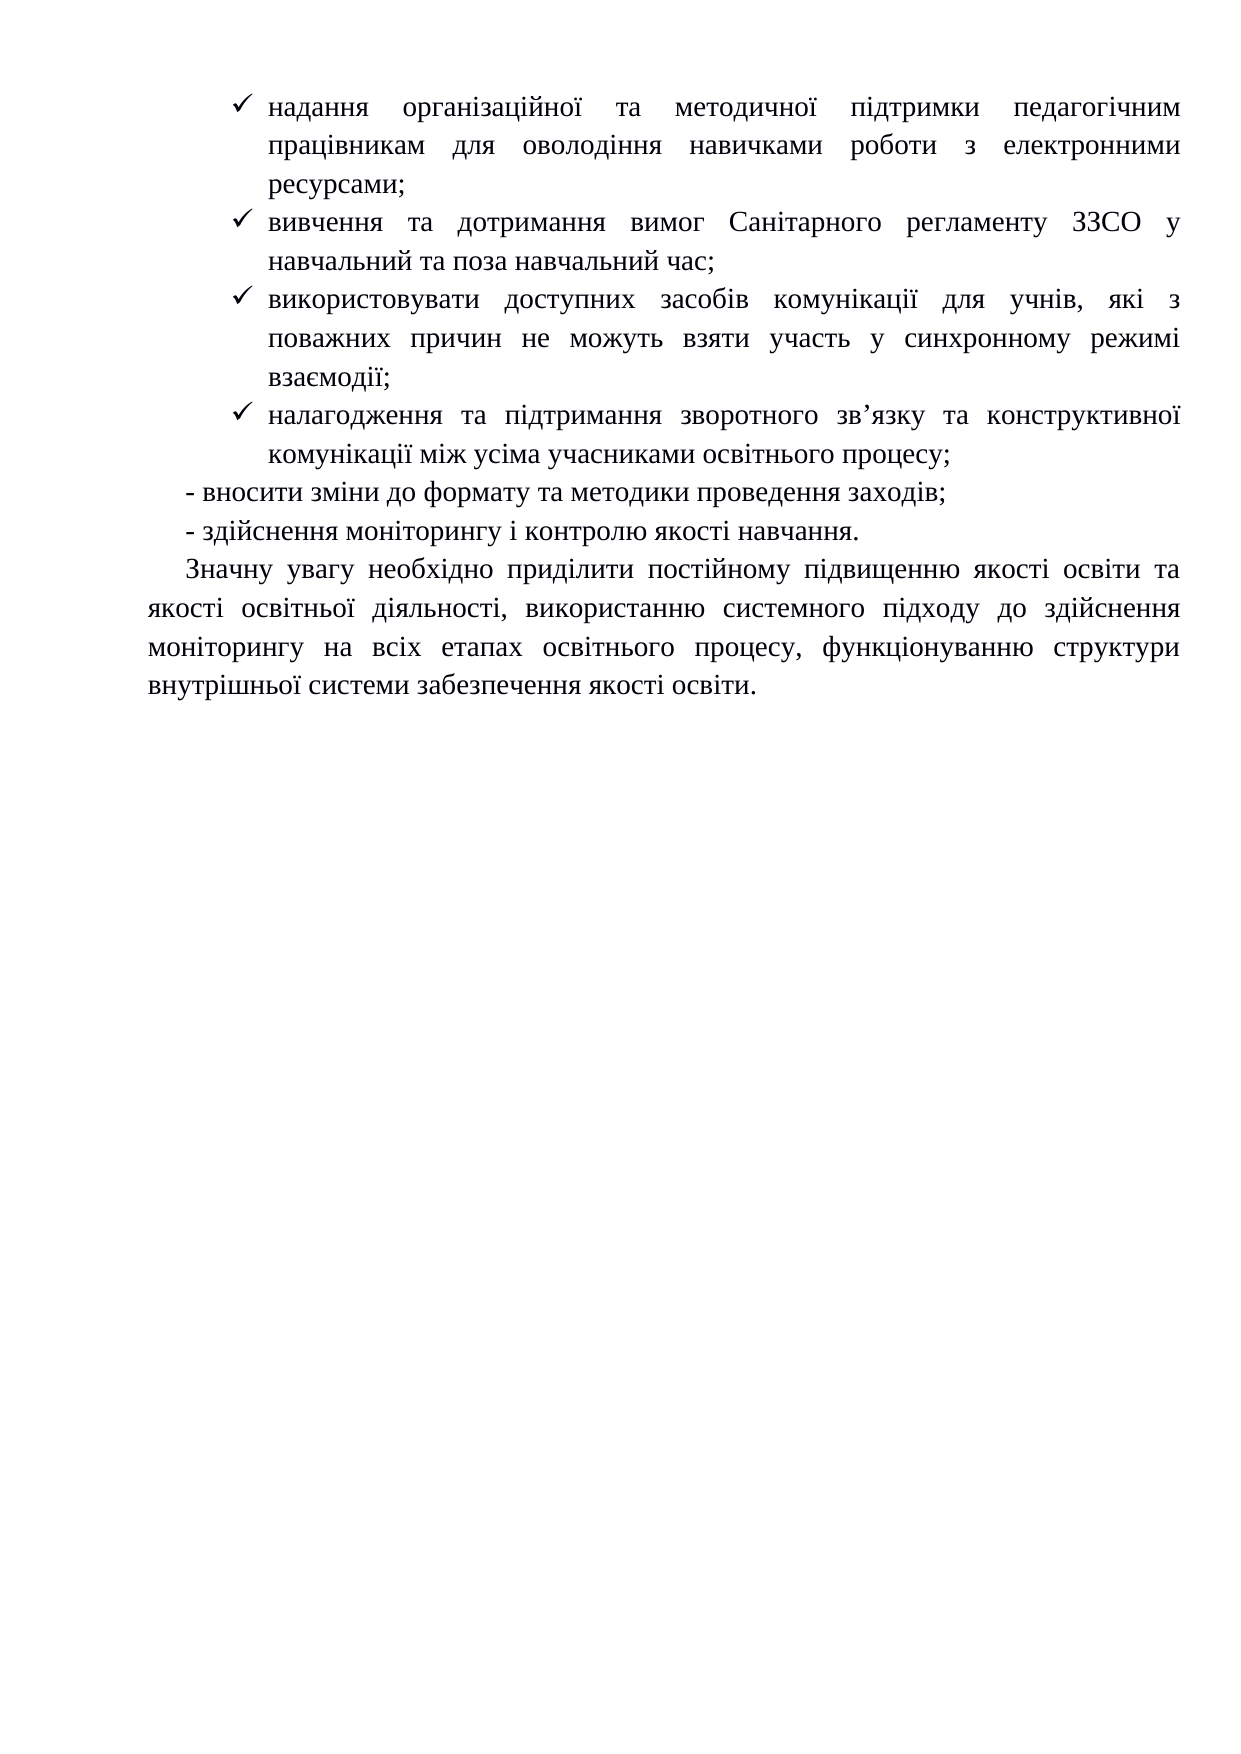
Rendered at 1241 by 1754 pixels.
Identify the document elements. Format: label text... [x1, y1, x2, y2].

text - вносити зміни до формату та методики проведення заходів; [148, 474, 1181, 508]
list використовувати доступних засобів комунікації для учнів, які з поважних причин не можуть взяти участь у синхронному режимі взаємодії; [230, 282, 1181, 392]
list вивчення та дотримання вимог Санітарного регламенту ЗЗСО у навчальний та поза навчальний час; [230, 204, 1181, 277]
text - здійснення моніторингу і контролю якості навчання. [148, 513, 1181, 547]
list надання організаційної та методичної підтримки педагогічним працівникам для оволодіння навичками роботи з електронними ресурсами; [230, 89, 1181, 199]
text Значну увагу необхідно приділити постійному підвищенню якості освіти та якості освітньої діяльності, використанню системного підходу до здійснення моніторингу на всіх етапах освітнього процесу, функціонуванню структури внутрішньої системи забезпечення якості освіти. [148, 552, 1181, 701]
list налагодження та підтримання зворотного зв’язку та конструктивної комунікації між усіма учасниками освітнього процесу; [230, 397, 1181, 469]
